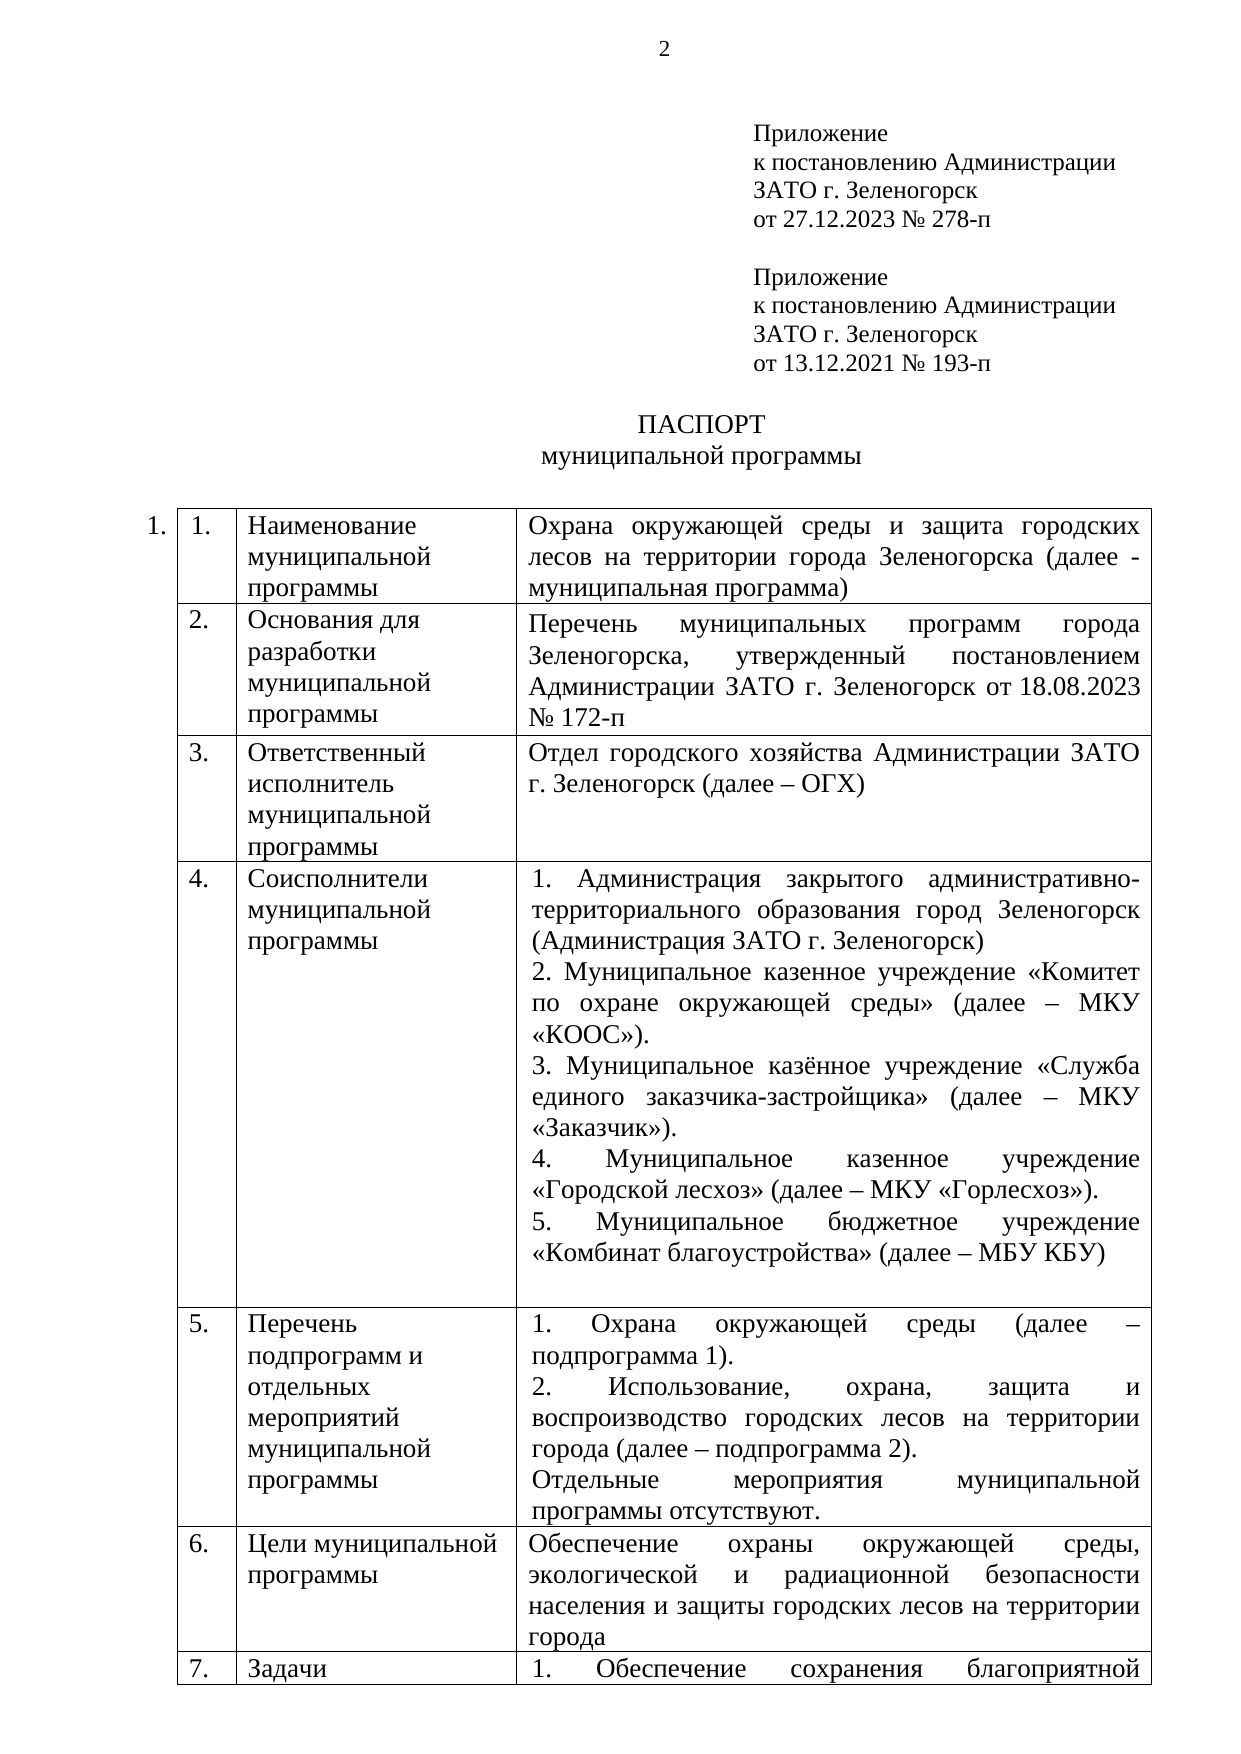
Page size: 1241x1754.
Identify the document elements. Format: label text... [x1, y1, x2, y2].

table_header 1. [178, 509, 236, 602]
table_cell 6. [178, 1527, 236, 1651]
table_cell Перечень подпрограмм и отдельных мероприятий муниципальной программы [237, 1308, 516, 1526]
text к постановлению Администрации [753, 147, 1152, 176]
text ПАСПОРТ [177, 408, 1152, 439]
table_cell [517, 1652, 1151, 1683]
table_cell Ответственный исполнитель муниципальной программы [237, 736, 516, 861]
table_cell Соисполнители муниципальной программы [237, 862, 516, 1307]
text ЗАТО г. Зеленогорск [753, 176, 1152, 204]
list муниципальной программы [177, 439, 1152, 470]
table_cell 1. Администрация закрытого административно-территориального образования город Зеленогорск (Администрация ЗАТО г. Зеленогорск) 2. Муниципальное казенное учреждение «Комитет по охране окружающей среды» (далее – МКУ «КООС»). 3. Муниципальное казённое учреждение «Служба единого заказчика-застройщика» (далее – МКУ «Заказчик»). 4. Муниципальное казенное учреждение «Городской лесхоз» (далее – МКУ «Горлесхоз»). 5. Муниципальное бюджетное учреждение «Комбинат благоустройства» (далее – МБУ КБУ) [517, 862, 1151, 1307]
text Приложение [753, 118, 1152, 147]
table_cell Перечень муниципальных программ города Зеленогорска, утвержденный постановлением Администрации ЗАТО г. Зеленогорск от 18.08.2023 № 172-п [517, 604, 1151, 735]
table_cell Цели муниципальной программы [237, 1527, 516, 1651]
text от 13.12.2021 № 193-п [753, 348, 1152, 377]
text к постановлению Администрации [753, 291, 1152, 319]
table_cell 5. [178, 1308, 236, 1526]
text от 27.12.2023 № 278-п [753, 204, 1152, 233]
table_header Охрана окружающей среды и защита городских лесов на территории города Зеленогорска (далее - муниципальная программа) [517, 509, 1151, 602]
table_cell 7. [178, 1652, 236, 1683]
table_header Наименование муниципальной программы [237, 509, 516, 602]
table_cell Обеспечение охраны окружающей среды, экологической и радиационной безопасности населения и защиты городских лесов на территории города [517, 1527, 1151, 1651]
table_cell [237, 1652, 516, 1683]
table_cell Основания для разработки муниципальной программы [237, 604, 516, 735]
text Приложение [753, 262, 1152, 291]
text ЗАТО г. Зеленогорск [753, 319, 1152, 348]
table_cell 4. [178, 862, 236, 1307]
table_cell 3. [178, 736, 236, 861]
table_cell 1. Охрана окружающей среды (далее – подпрограмма 1). 2. Использование, охрана, защита и воспроизводство городских лесов на территории города (далее – подпрограмма 2). Отдельные мероприятия муниципальной программы отсутствуют. [517, 1308, 1151, 1526]
table_cell 2. [178, 604, 236, 735]
table_cell Отдел городского хозяйства Администрации ЗАТО г. Зеленогорск (далее – ОГХ) [517, 736, 1151, 861]
